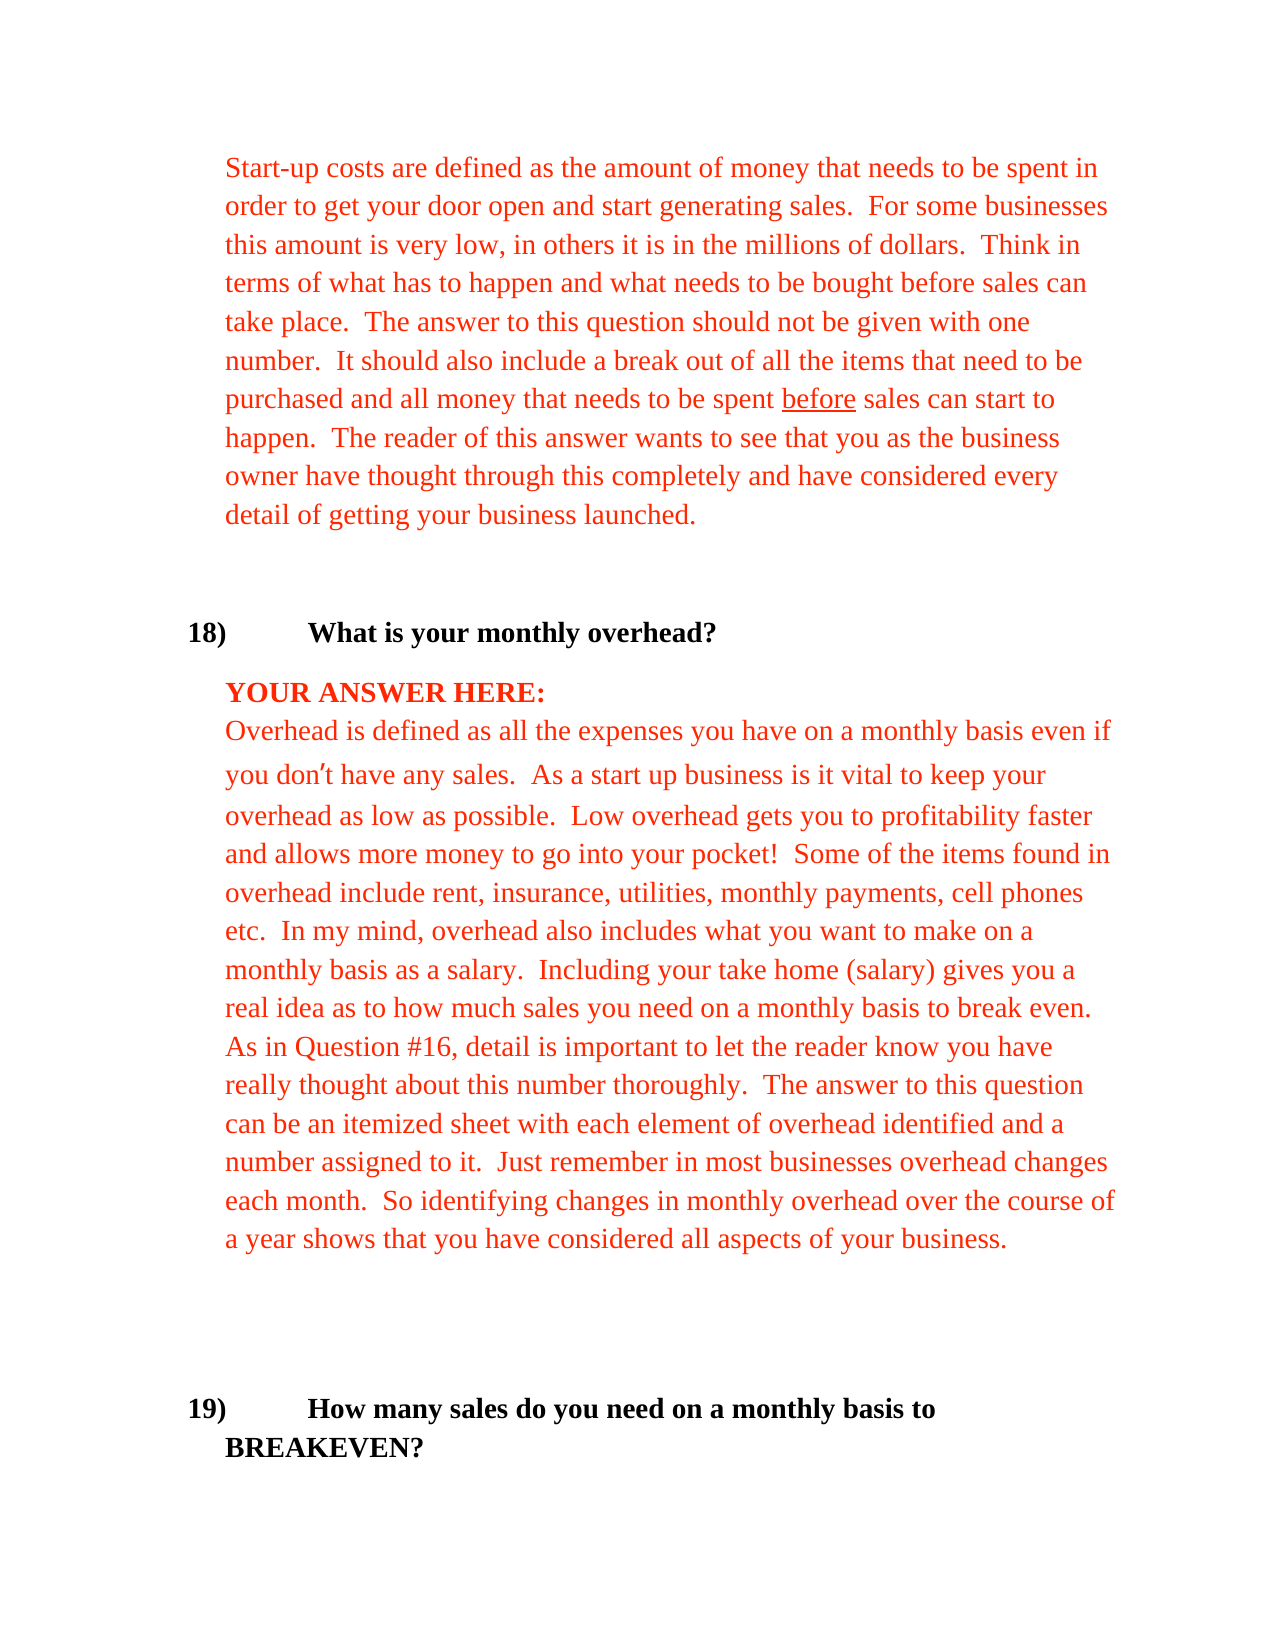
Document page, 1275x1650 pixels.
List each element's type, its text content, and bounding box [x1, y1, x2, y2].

list Start-up costs are defined as the amount of money that needs to be spent in order to get your door open and start generating sales. For some businesses this amount is very low, in others it is in the millions of dollars. Think in terms of what has to happen and what needs to be bought before sales can take place. The answer to this question should not be given with one number. It should also include a break out of all the items that need to be purchased and all money that needs to be spent before sales can start to happen. The reader of this answer wants to see that you as the business owner have thought through this completely and have considered every detail of getting your business launched. [225, 150, 1125, 530]
text Overhead is defined as all the expenses you have on a monthly basis even if you don’t have any sales. As a start up business is it vital to keep your overhead as low as possible. Low overhead gets you to profitability faster and allows more money to go into your pocket! Some of the items found in overhead include rent, insurance, utilities, monthly payments, cell phones etc. In my mind, overhead also includes what you want to make on a monthly basis as a salary. Including your take home (salary) gives you a real idea as to how much sales you need on a monthly basis to break even. As in Question #16, detail is important to let the reader know you have really thought about this number thoroughly. The answer to this question can be an itemized sheet with each element of overhead identified and a number assigned to it. Just remember in most businesses overhead changes each month. So identifying changes in monthly overhead over the course of a year shows that you have considered all aspects of your business. [225, 713, 1125, 1255]
list YOUR ANSWER HERE: [150, 675, 1125, 708]
list What is your monthly overhead? [187, 616, 1125, 649]
list How many sales do you need on a monthly basis to BREAKEVEN? [187, 1391, 1125, 1463]
